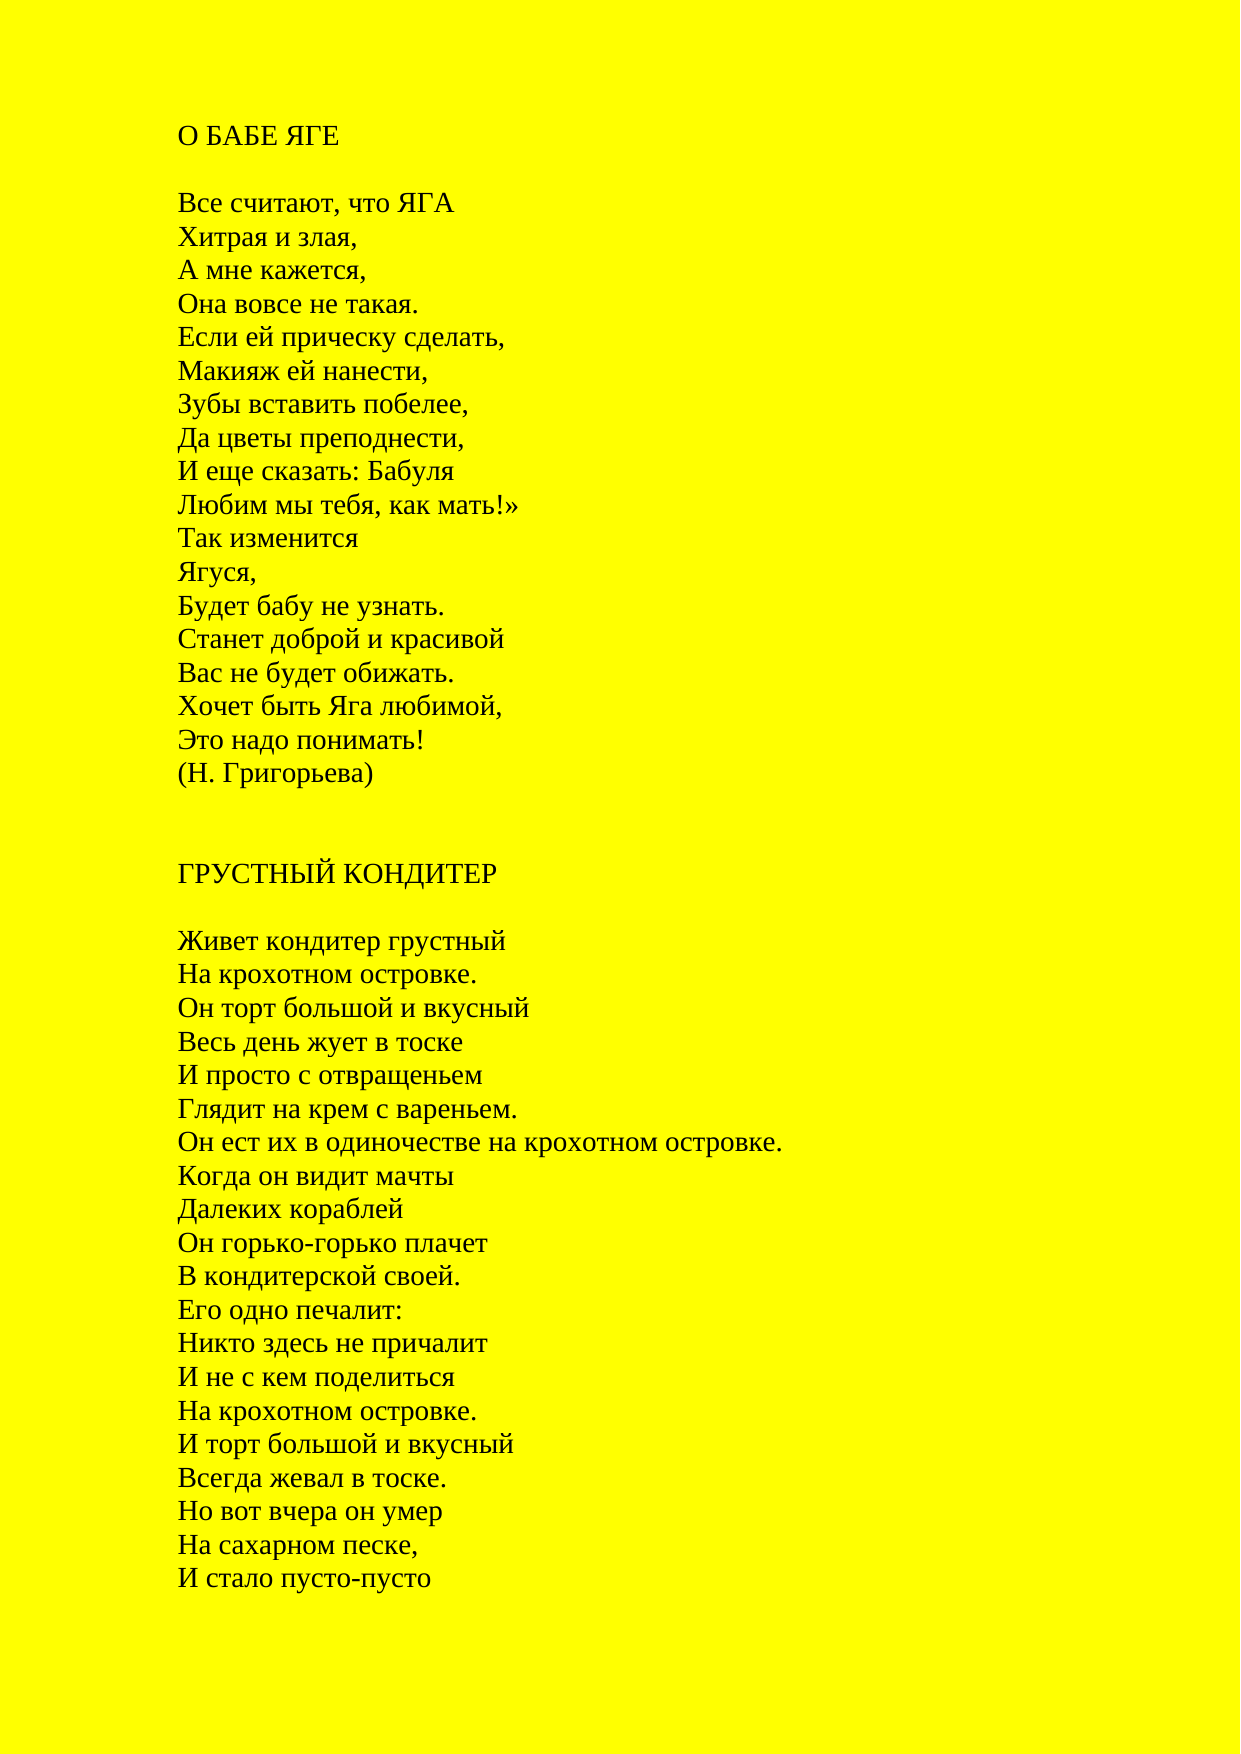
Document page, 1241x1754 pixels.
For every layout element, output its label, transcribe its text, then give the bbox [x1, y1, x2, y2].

text О БАБЕ ЯГЕ Все считают, что ЯГА Хитрая и злая, А мне кажется, Она вовсе не такая. Если ей прическу сделать, Макияж ей нанести, Зубы вставить побелее, Да цветы преподнести, И еще сказать: Бабуля Любим мы тебя, как мать!» Так изменится Ягуся, Будет бабу не узнать. Станет доброй и красивой Вас не будет обижать. Хочет быть Яга любимой, Это надо понимать! (Н. Григорьева) [177, 118, 1152, 789]
